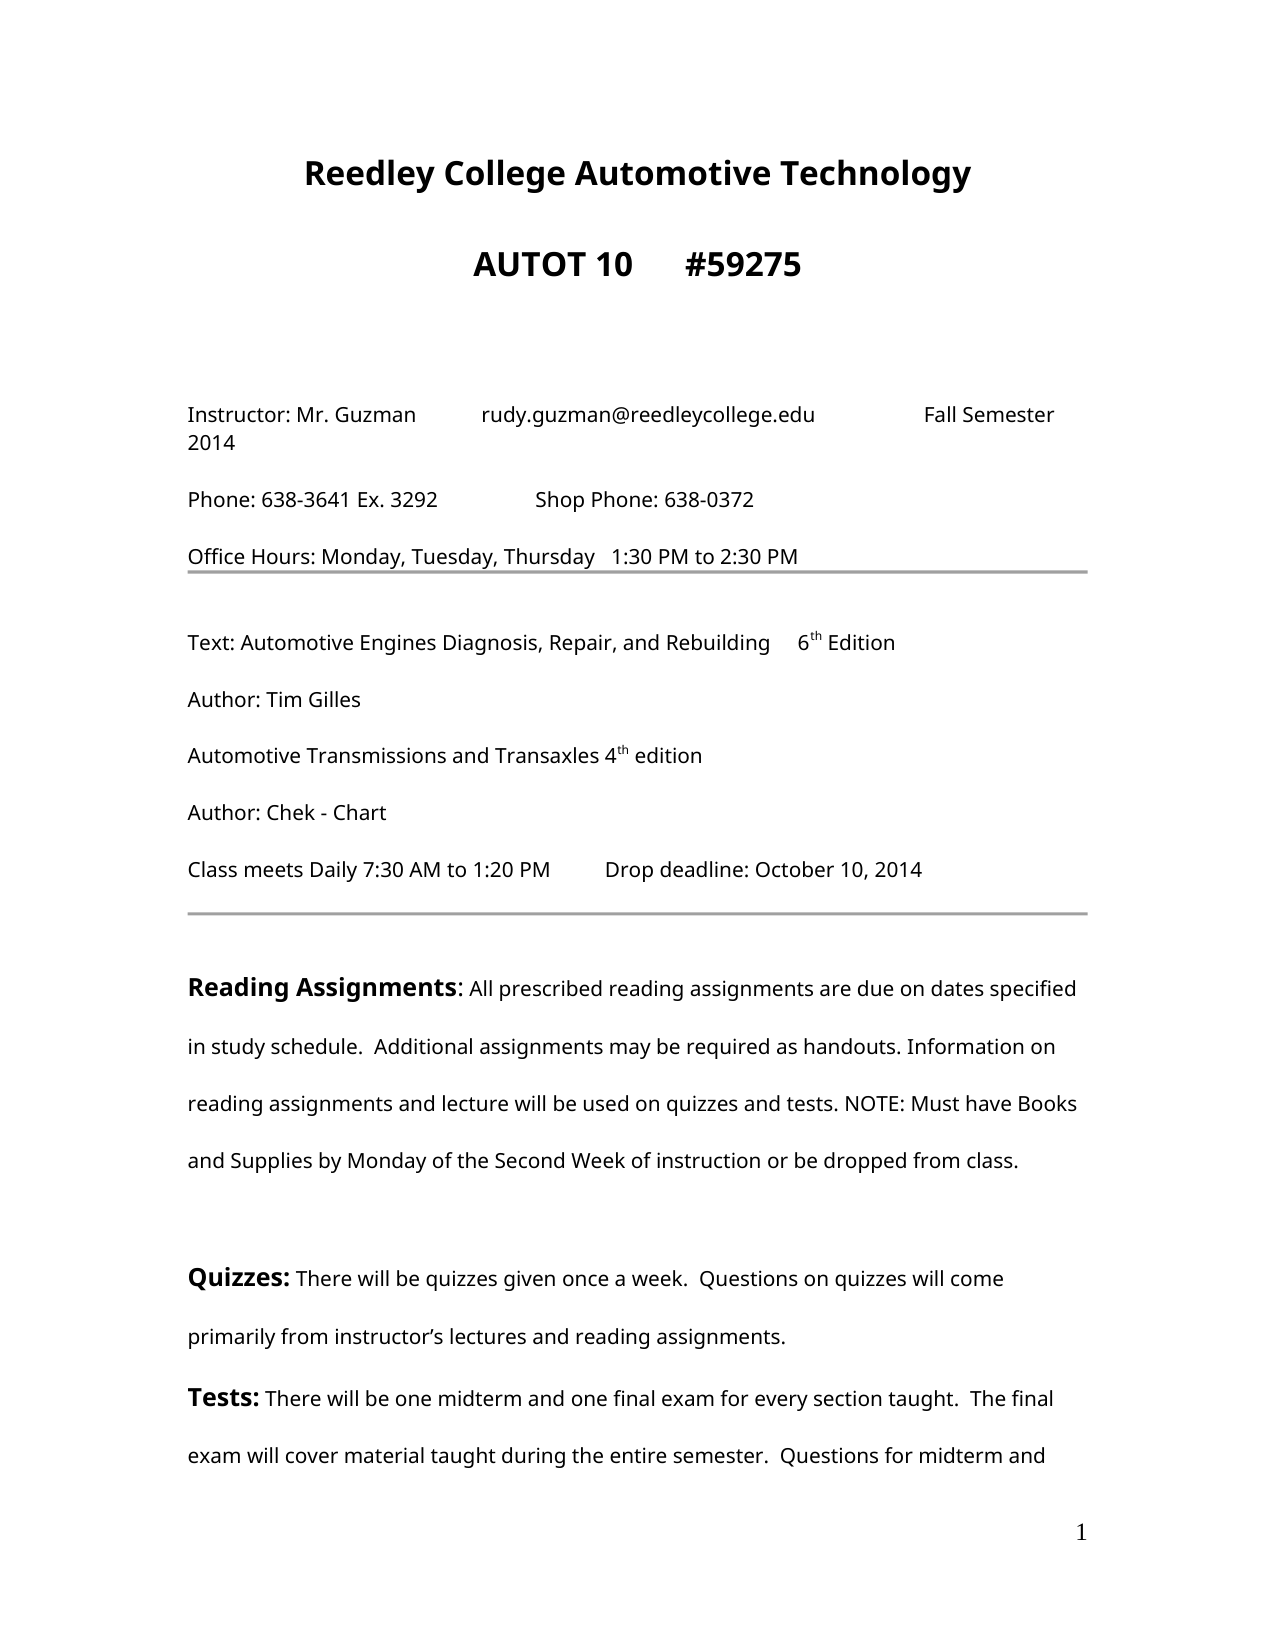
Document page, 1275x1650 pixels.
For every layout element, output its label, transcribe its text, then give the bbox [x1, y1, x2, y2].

text Reedley College Automotive Technology [187, 150, 1087, 195]
text Text: Automotive Engines Diagnosis, Repair, and Rebuilding 6th Edition [187, 628, 1087, 656]
text Author: Chek - Chart [187, 798, 1087, 827]
text Automotive Transmissions and Transaxles 4th edition [187, 742, 1087, 770]
text Office Hours: Monday, Tuesday, Thursday 1:30 PM to 2:30 PM [187, 542, 1087, 570]
text Instructor: Mr. Guzman rudy.guzman@reedleycollege.edu Fall Semester 2014 [187, 400, 1087, 457]
text Quizzes: There will be quizzes given once a week. Questions on quizzes will come primarily from instructor’s lectures and reading assignments. [187, 1260, 1087, 1351]
subtitle AUTOT 10 #59275 [187, 241, 1087, 286]
text Phone: 638-3641 Ex. 3292 Shop Phone: 638-0372 [187, 485, 1087, 513]
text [187, 1379, 1087, 1470]
text Reading Assignments: All prescribed reading assignments are due on dates specified in study schedule. Additional assignments may be required as handouts. Information on reading assignments and lecture will be used on quizzes and tests. NOTE: Must have Books and Supplies by Monday of the Second Week of instruction or be dropped from class. [187, 970, 1087, 1174]
text Class meets Daily 7:30 AM to 1:20 PM Drop deadline: October 10, 2014 [187, 855, 1087, 884]
text Author: Tim Gilles [187, 685, 1087, 713]
